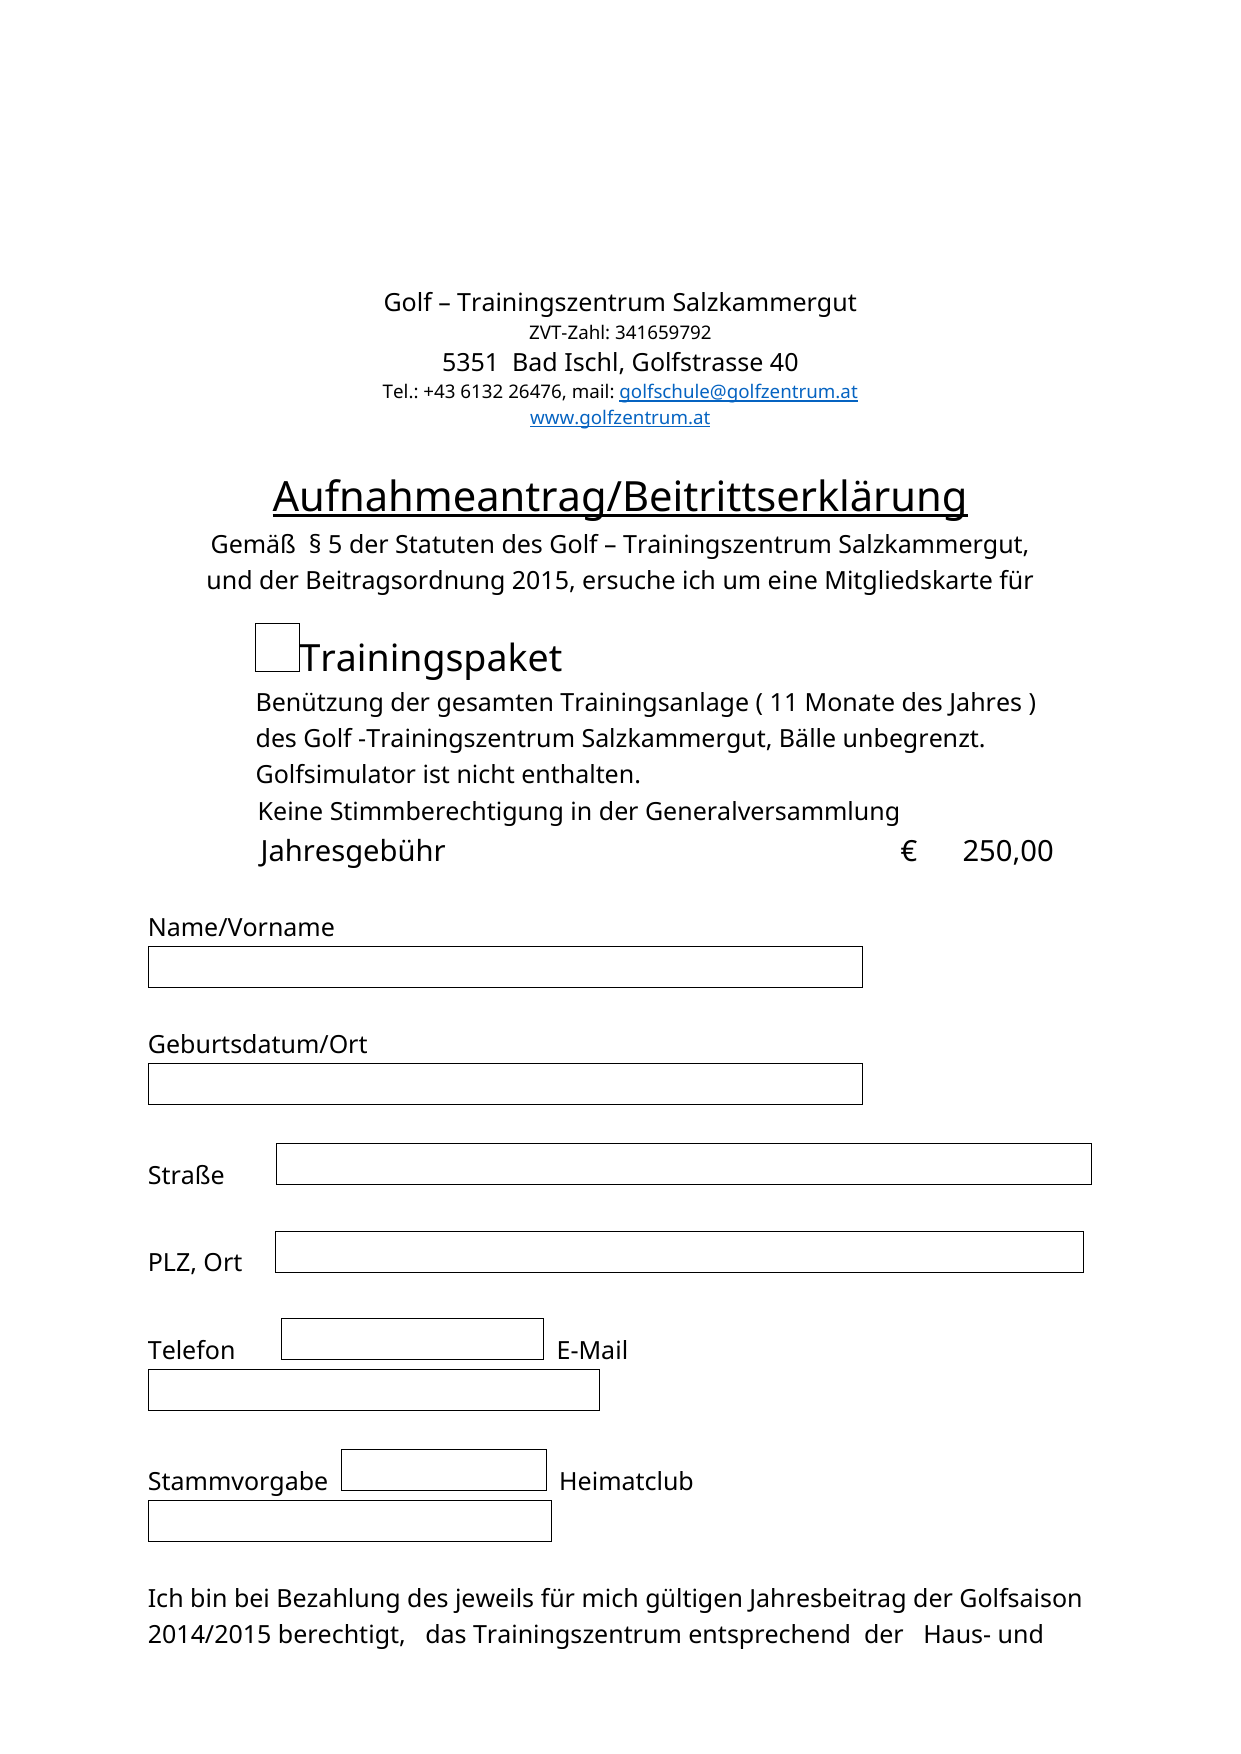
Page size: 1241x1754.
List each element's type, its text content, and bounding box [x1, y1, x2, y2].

text Keine Stimmberechtigung in der Generalversammlung [251, 794, 1093, 828]
text des Golf -Trainingszentrum Salzkammergut, Bälle unbegrenzt. [255, 721, 1093, 755]
text Golf – Trainingszentrum Salzkammergut [148, 285, 1093, 319]
text 5351 Bad Ischl, Golfstrasse 40 [148, 344, 1093, 378]
text Gemäß § 5 der Statuten des Golf – Trainingszentrum Salzkammergut, [148, 526, 1093, 561]
text Straße [148, 1143, 1093, 1192]
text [148, 1580, 1093, 1651]
text Name/Vorname [148, 909, 1093, 987]
text Tel.: +43 6132 26476, mail: golfschule@golfzentrum.at [148, 378, 1093, 404]
text www.golfzentrum.at [148, 404, 1093, 429]
text Stammvorgabe Heimatclub [148, 1449, 1093, 1541]
text Jahresgebühr € 250,00 [148, 830, 1093, 870]
text Golfsimulator ist nicht enthalten. [255, 757, 1093, 791]
text ZVT-Zahl: 341659792 [148, 319, 1093, 344]
text Telefon E-Mail [148, 1318, 1093, 1410]
text Benützung der gesamten Trainingsanlage ( 11 Monate des Jahres ) [255, 685, 1093, 719]
text und der Beitragsordnung 2015, ersuche ich um eine Mitgliedskarte für [148, 562, 1093, 597]
text Geburtsdatum/Ort [148, 1027, 1093, 1104]
text PLZ, Ort [148, 1231, 1093, 1279]
text Aufnahmeantrag/Beitrittserklärung [148, 466, 1093, 523]
text Trainingspaket [255, 623, 1093, 682]
